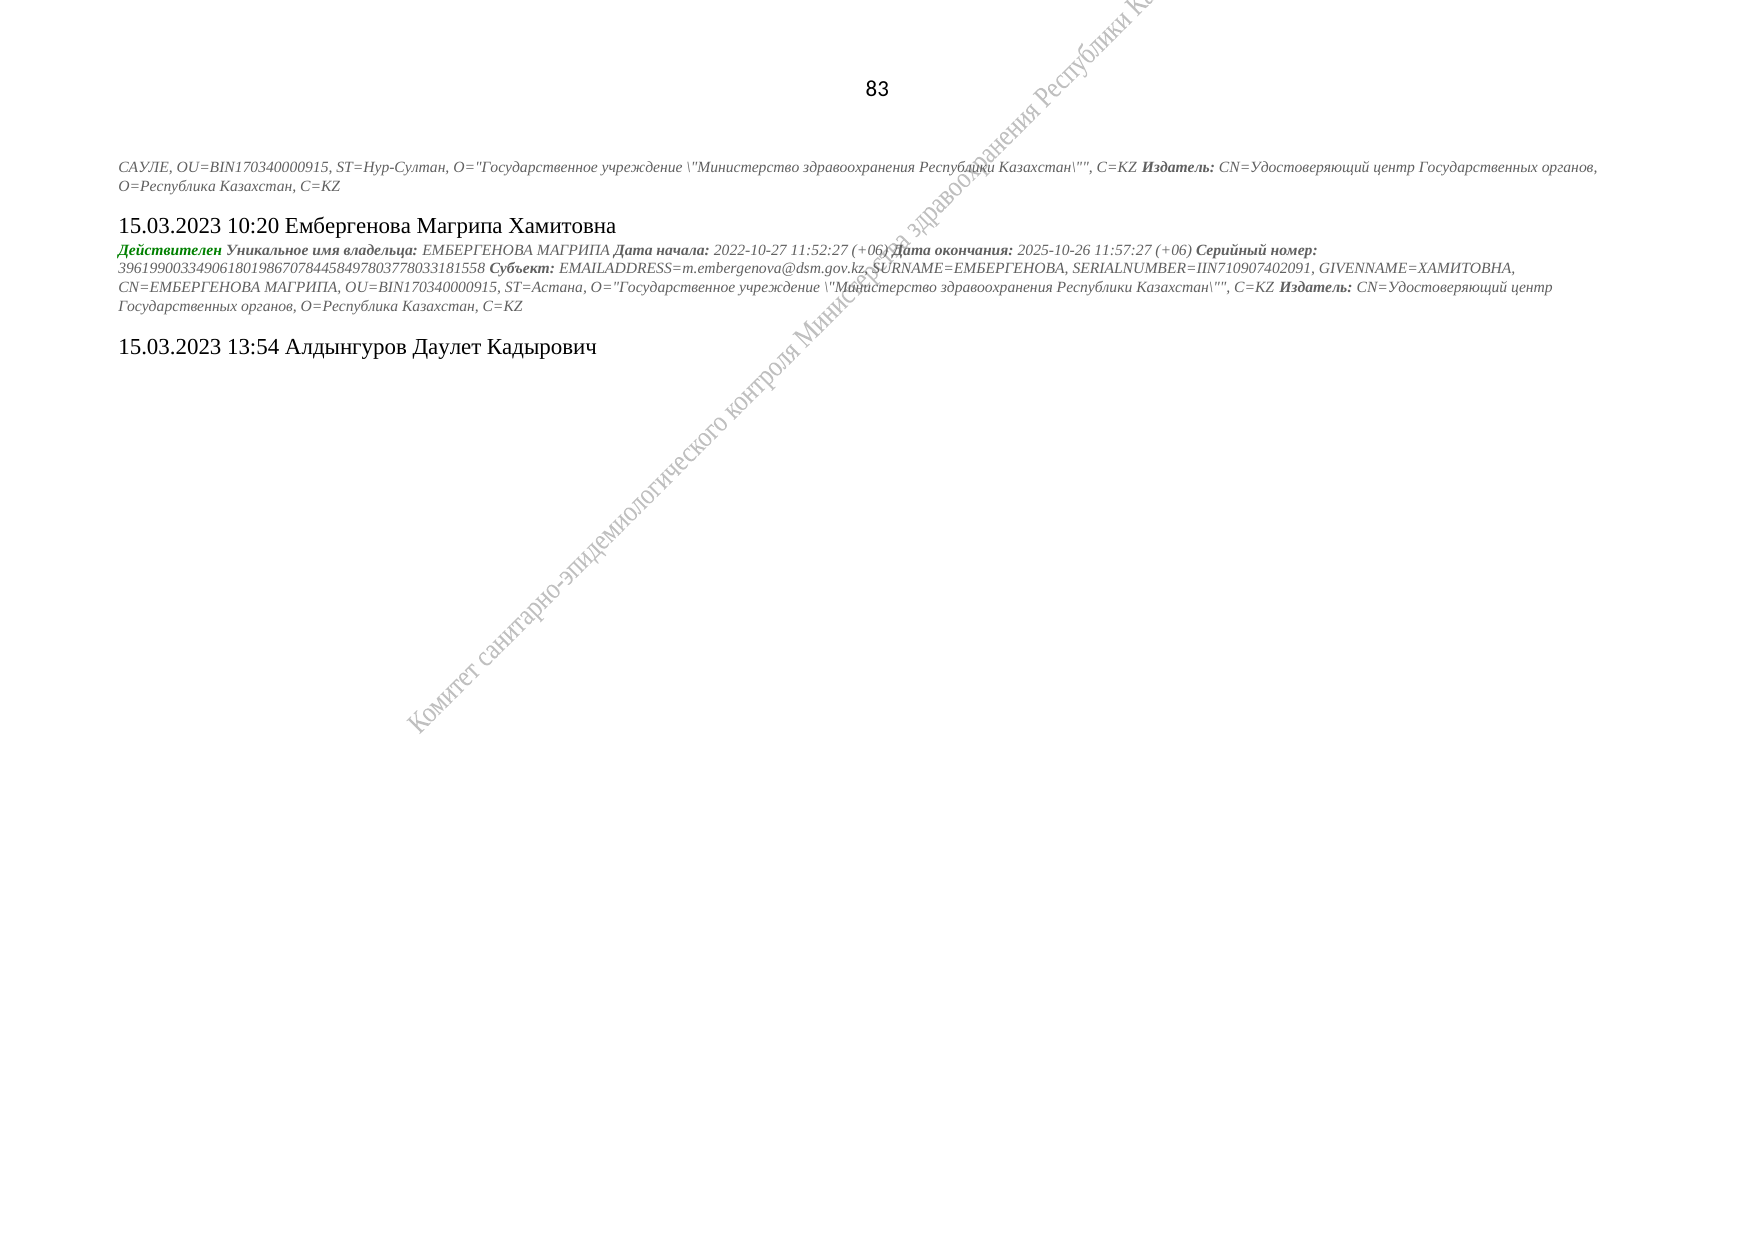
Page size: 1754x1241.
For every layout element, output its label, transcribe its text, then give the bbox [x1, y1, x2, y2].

text Действителен Уникальное имя владельца: ЕРЖАНОВА САУЛЕ Дата начала: 2022-09-27 16:22:30 (+06) Дата окончания: 2025-09-26 16:27:30 (+06) Серийный номер: 296326806992357978942524332578865331704078608922 Субъект: EMAILADDRESS=r.tanatar@dsm.gov.kz, SURNAME=ЕРЖАНОВА, SERIALNUMBER=IIN730517401641, GIVENNAME=АМАНТАЕВНА, CN=ЕРЖАНОВА САУЛЕ, OU=BIN170340000915, ST=Нур-Султан, O="Государственное учреждение \"Министерство здравоохранения Республики Казахстан\"", C=KZ Издатель: CN=Удостоверяющий центр Государственных органов, O=Республика Казахстан, C=KZ [118, 158, 1636, 195]
text Действителен Уникальное имя владельца: ЕМБЕРГЕНОВА МАГРИПА Дата начала: 2022-10-27 11:52:27 (+06) Дата окончания: 2025-10-26 11:57:27 (+06) Серийный номер: 39619900334906180198670784458497803778033181558 Субъект: EMAILADDRESS=m.embergenova@dsm.gov.kz, SURNAME=ЕМБЕРГЕНОВА, SERIALNUMBER=IIN710907402091, GIVENNAME=ХАМИТОВНА, CN=ЕМБЕРГЕНОВА МАГРИПА, OU=BIN170340000915, ST=Астана, O="Государственное учреждение \"Министерство здравоохранения Республики Казахстан\"", C=KZ Издатель: CN=Удостоверяющий центр Государственных органов, O=Республика Казахстан, C=KZ [118, 240, 1636, 315]
text 15.03.2023 10:20 Ембергенова Магрипа Хамитовна [118, 212, 1636, 239]
text 15.03.2023 13:54 Алдынгуров Даулет Кадырович [118, 333, 1636, 359]
